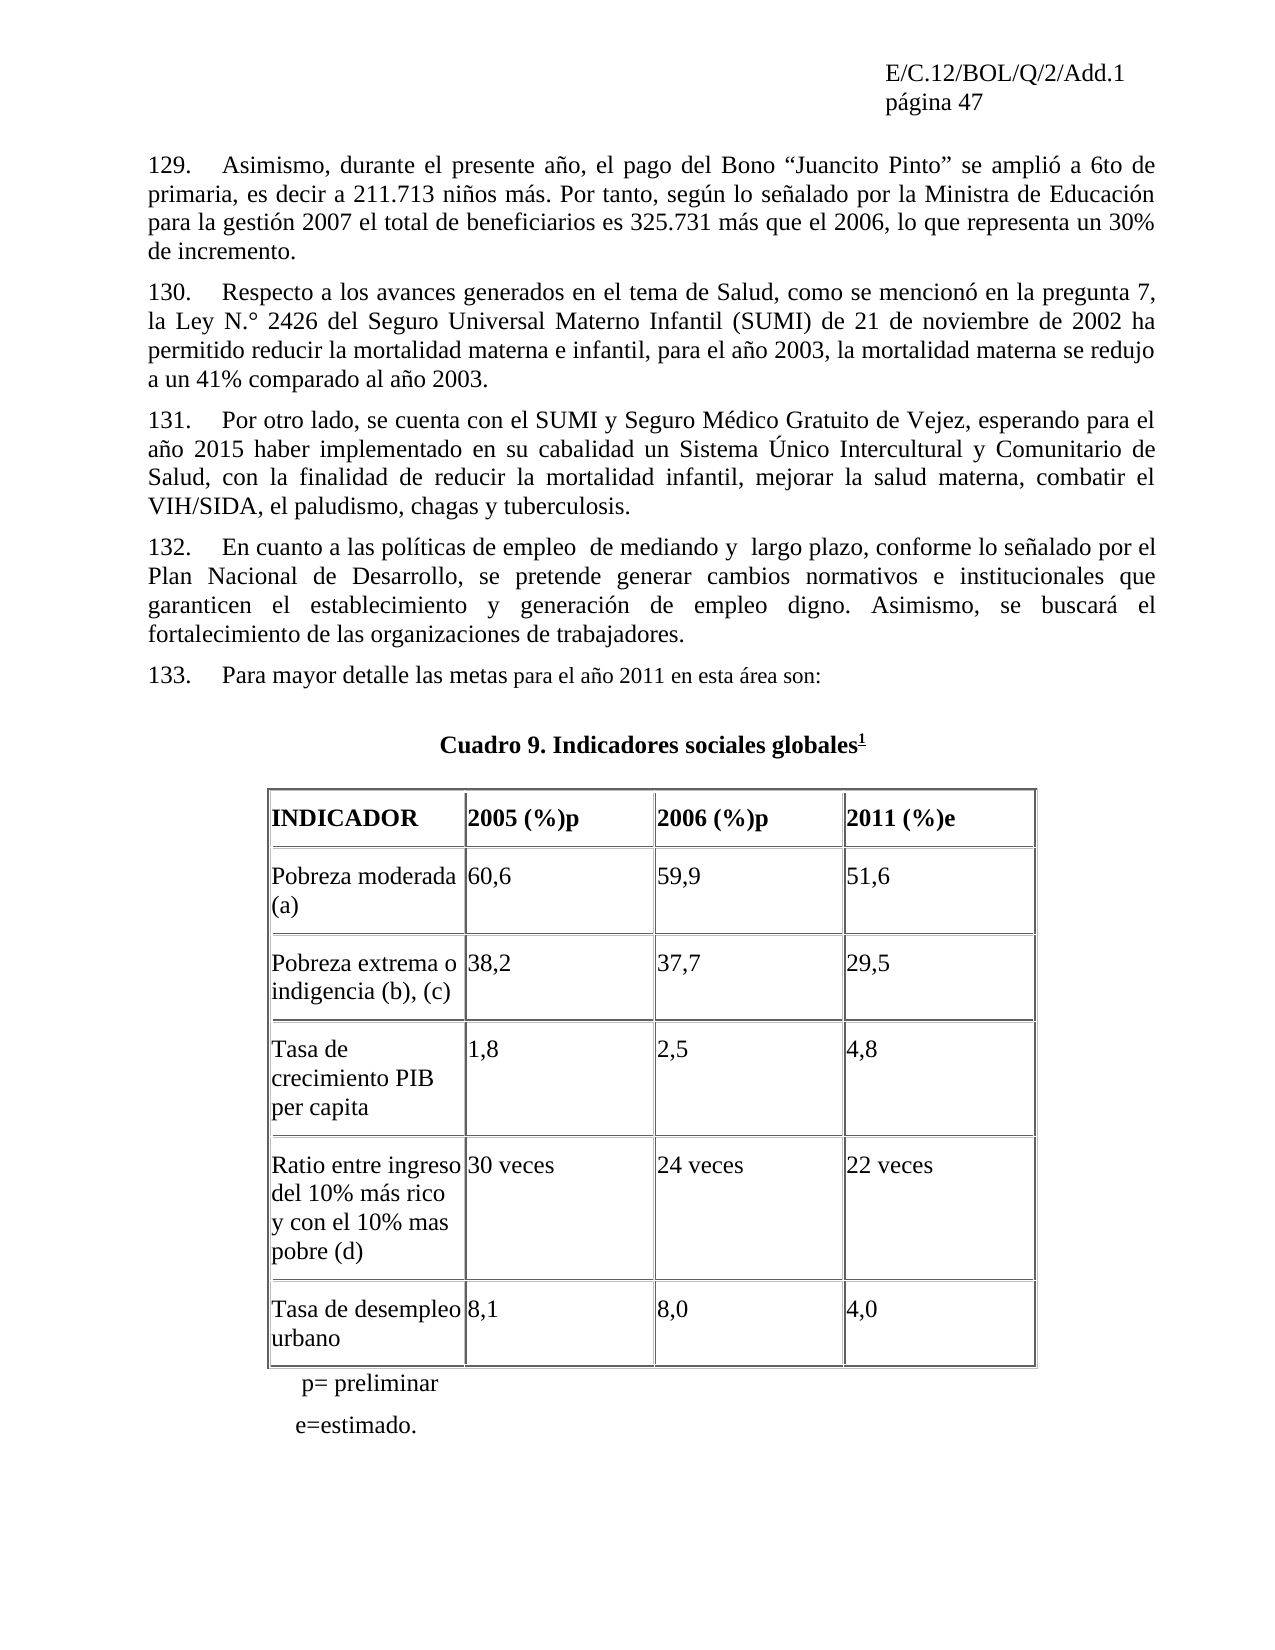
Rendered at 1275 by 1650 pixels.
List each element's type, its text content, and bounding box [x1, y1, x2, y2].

list Por otro lado, se cuenta con el SUMI y Seguro Médico Gratuito de Vejez, esperando para el año 2015 haber implementado en su cabalidad un Sistema Único Intercultural y Comunitario de Salud, con la finalidad de reducir la mortalidad infantil, mejorar la salud materna, combatir el VIH/SIDA, el paludismo, chagas y tuberculosis. [148, 405, 1157, 520]
text Cuadro 9. Indicadores sociales globales1 [148, 730, 1157, 759]
list En cuanto a las políticas de empleo de mediando y largo plazo, conforme lo señalado por el Plan Nacional de Desarrollo, se pretende generar cambios normativos e institucionales que garanticen el establecimiento y generación de empleo digno. Asimismo, se buscará el fortalecimiento de las organizaciones de trabajadores. [148, 532, 1157, 647]
list Asimismo, durante el presente año, el pago del Bono “Juancito Pinto” se amplió a 6to de primaria, es decir a 211.713 niños más. Por tanto, según lo señalado por la Ministra de Educación para la gestión 2007 el total de beneficiarios es 325.731 más que el 2006, lo que representa un 30% de incremento. [148, 150, 1157, 265]
list Para mayor detalle las metas para el año 2011 en esta área son: [148, 660, 1157, 689]
table_cell 29,5 [846, 933, 1035, 1019]
table_cell Tasa de crecimiento PIB per capita [271, 1019, 464, 1134]
table_cell 24 veces [656, 1138, 842, 1279]
table_cell 59,9 [656, 849, 842, 932]
table_cell Ratio entre ingreso del 10% más rico y con el 10% mas pobre (d) [271, 1135, 464, 1279]
table_cell Pobreza extrema o indigencia (b), (c) [271, 933, 464, 1019]
text e=estimado. [295, 1410, 1034, 1438]
table_cell 8,0 [655, 1279, 844, 1365]
table_cell 51,6 [844, 846, 1036, 932]
table_cell 4,8 [846, 1019, 1035, 1134]
table_cell 60,6 [467, 849, 653, 932]
table_header INDICADOR [271, 790, 465, 846]
table_cell 22 veces [846, 1135, 1035, 1279]
table_cell Pobreza moderada (a) [269, 846, 465, 932]
table_cell 2,5 [656, 1023, 842, 1134]
list Respecto a los avances generados en el tema de Salud, como se mencionó en la pregunta 7, la Ley N.° 2426 del Seguro Universal Materno Infantil (SUMI) de 21 de noviembre de 2002 ha permitido reducir la mortalidad materna e infantil, para el año 2003, la mortalidad materna se redujo a un 41% comparado al año 2003. [148, 277, 1157, 392]
table_cell 30 veces [467, 1138, 653, 1279]
table_cell 38,2 [467, 936, 653, 1019]
table_cell Tasa de desempleo urbano [269, 1279, 465, 1365]
table_header 2006 (%)p [655, 790, 844, 846]
table_cell 8,1 [465, 1282, 654, 1365]
table_header 2011 (%)e [844, 791, 1034, 846]
table_cell 1,8 [467, 1023, 653, 1134]
table_header 2005 (%)p [465, 791, 654, 846]
table_cell 4,0 [844, 1279, 1036, 1365]
table_cell 37,7 [656, 936, 842, 1019]
text p= preliminar [295, 1369, 1034, 1397]
